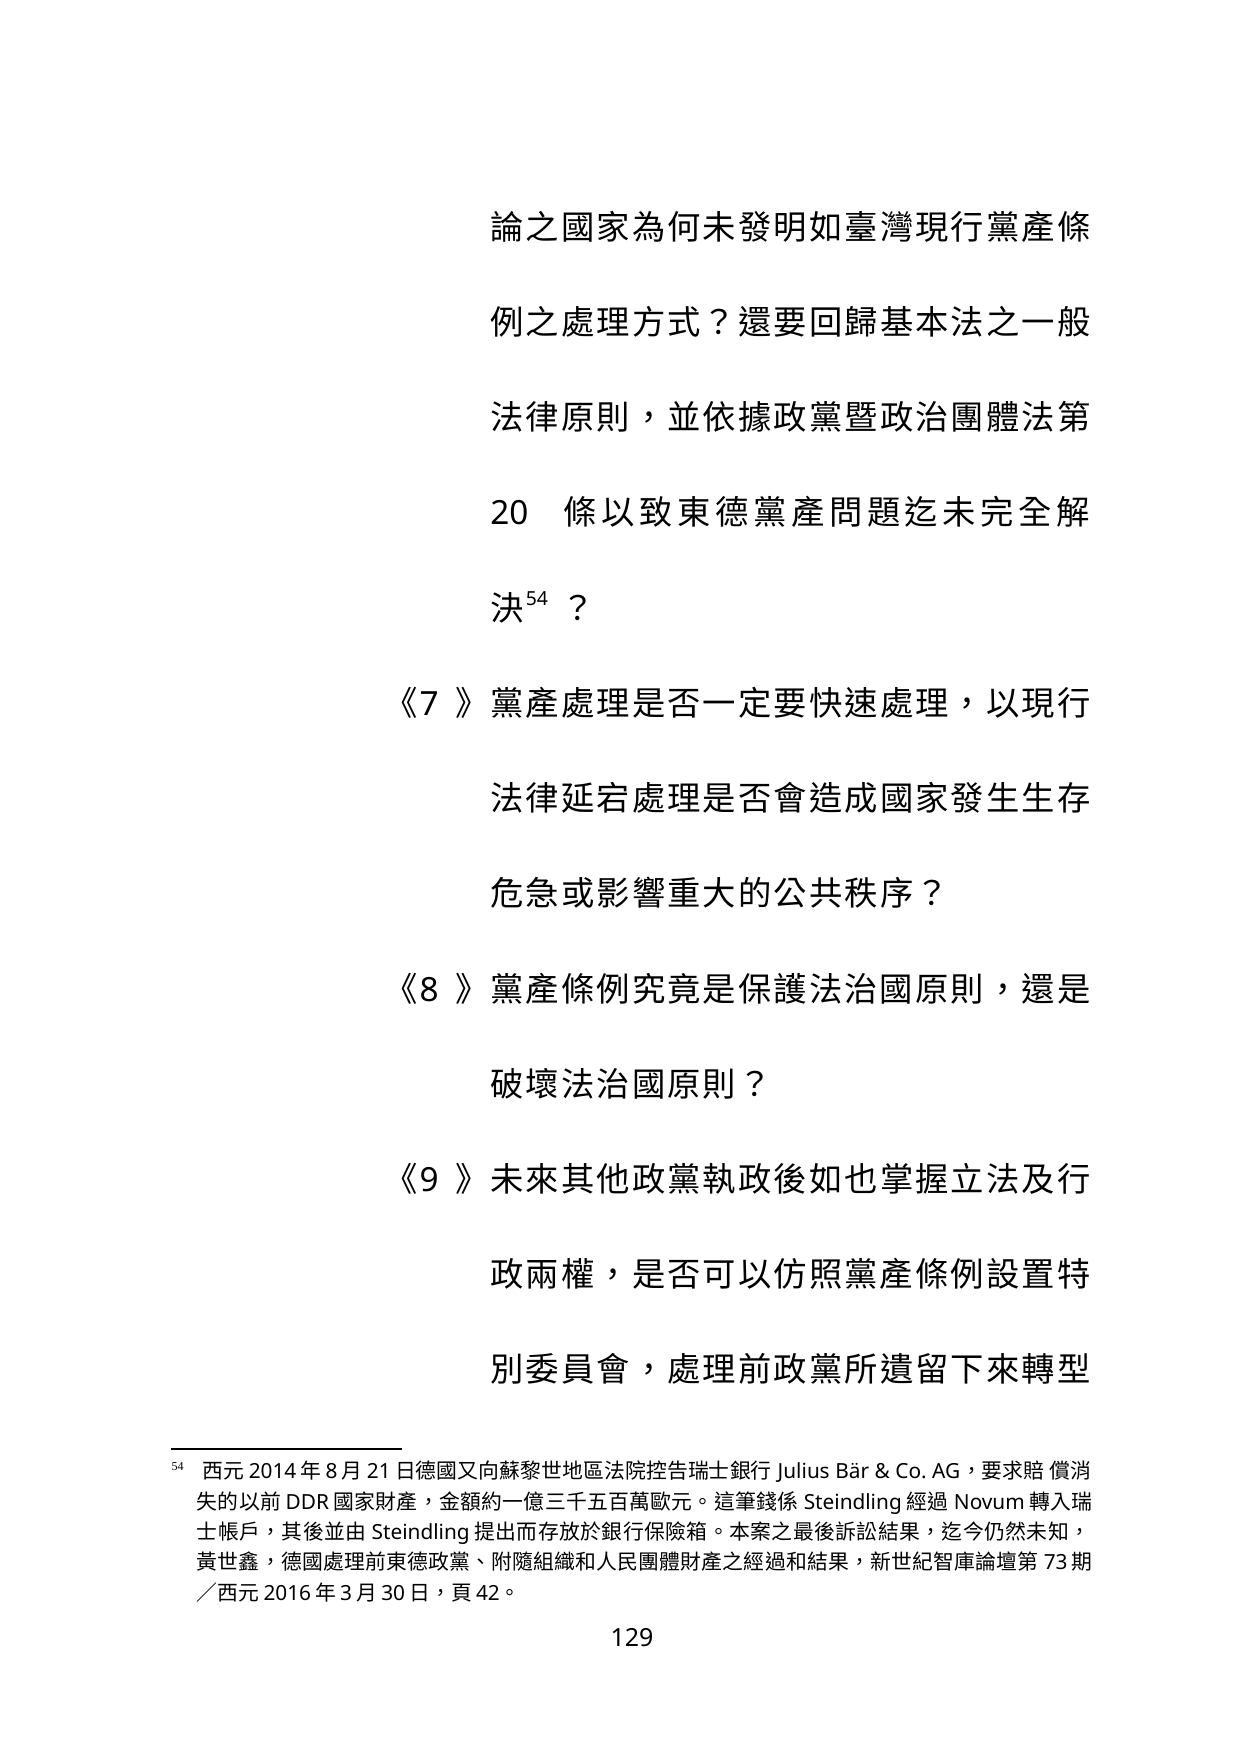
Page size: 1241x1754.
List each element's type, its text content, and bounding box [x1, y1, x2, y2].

subtitle 未來其他政黨執政後如也掌握立法及行政兩權，是否可以仿照黨產條例設置特別委員會，處理前政黨所遺留下來轉型正義的問題？ [366, 1129, 1092, 1415]
subtitle 黨產條例究竟是保護法治國原則，還是破壞法治國原則？ [366, 939, 1092, 1129]
subtitle 黨產處理是否一定要快速處理，以現行法律延宕處理是否會造成國家發生生存危急或影響重大的公共秩序？ [366, 653, 1092, 939]
subtitle 實質存續力使用界線為何？與判決既判力差異為何？德國作為建構大陸法系理論之國家為何未發明如臺灣現行黨產條例之處理方式？還要回歸基本法之一般法律原則，並依據政黨暨政治團體法第20條以致東德黨產問題迄未完全解決？ [366, 177, 1092, 653]
